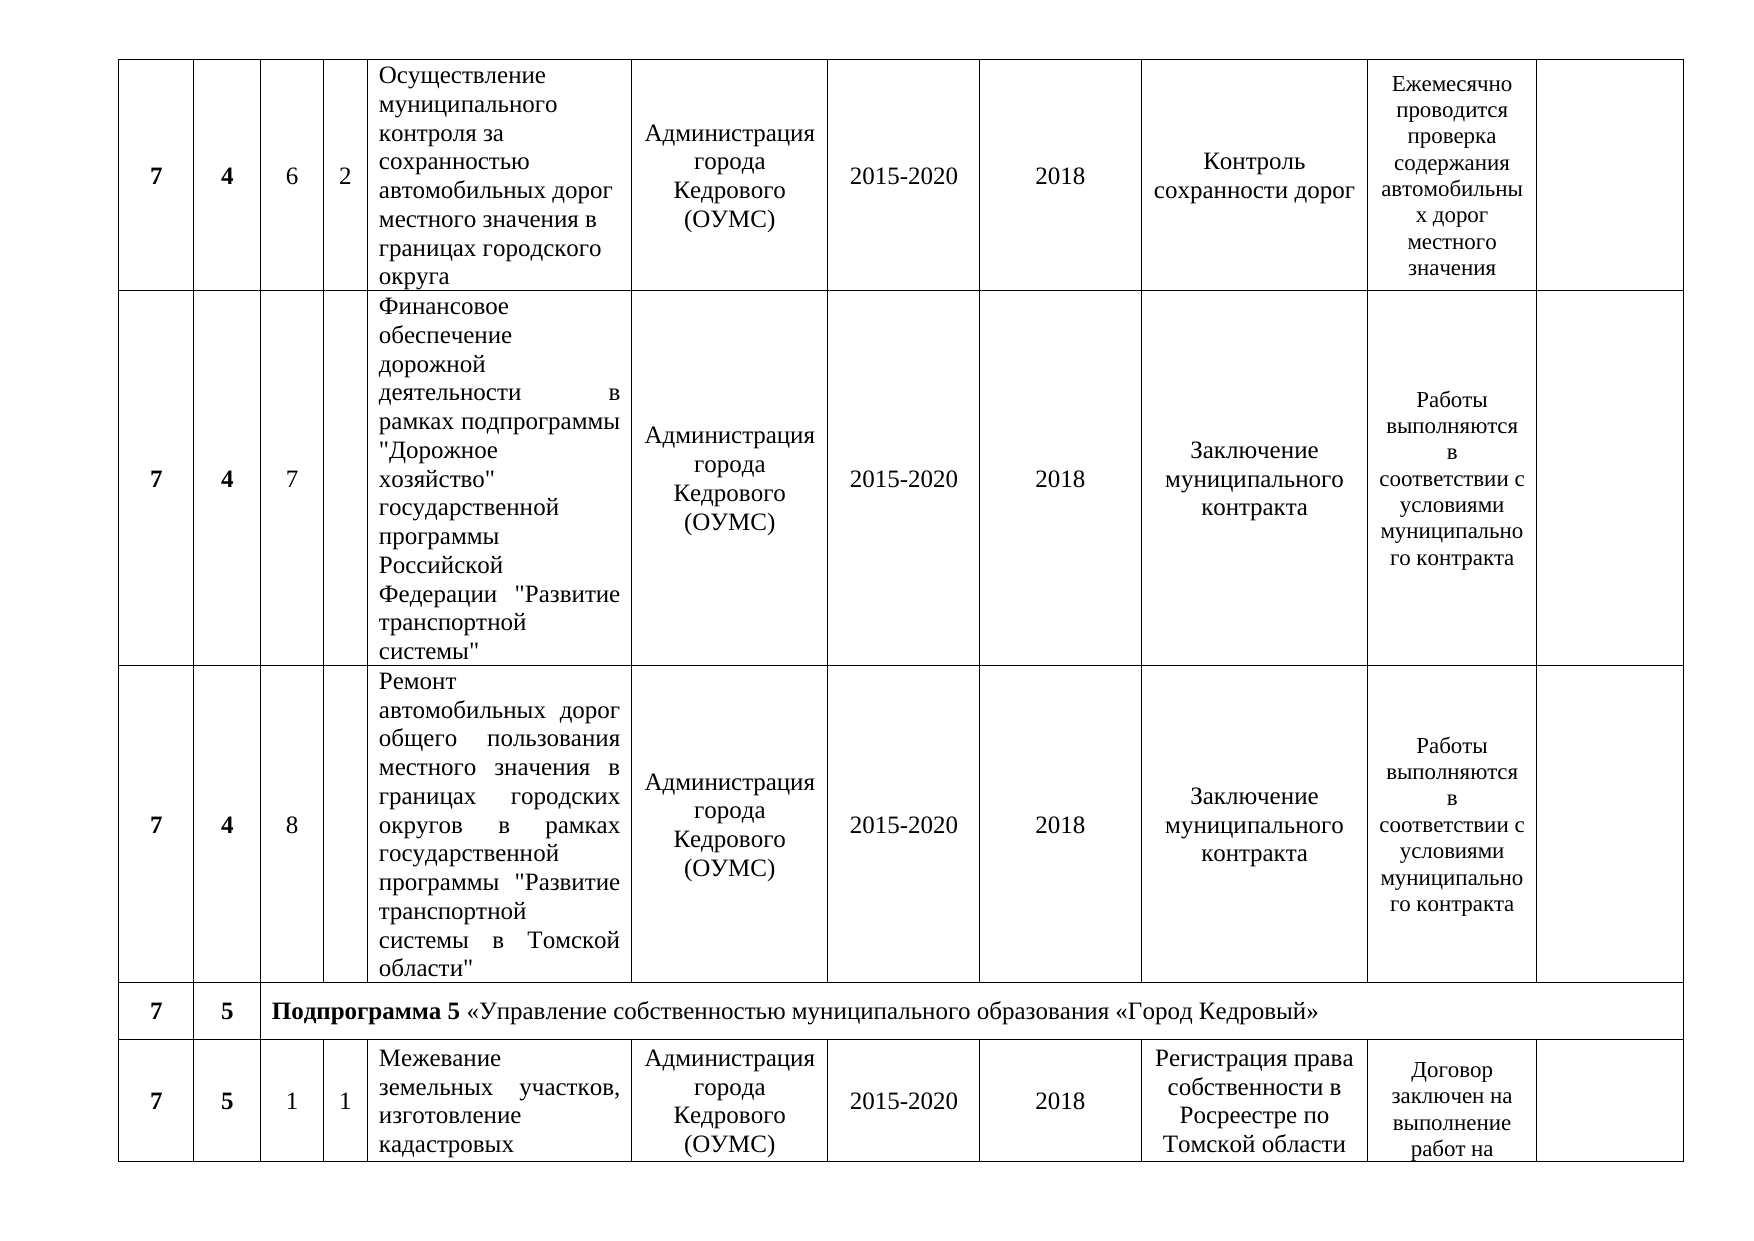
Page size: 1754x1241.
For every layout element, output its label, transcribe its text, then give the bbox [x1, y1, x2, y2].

table_cell Подпрограмма 5 «Управление собственностью муниципального образования «Город Кедровый» [261, 983, 1683, 1038]
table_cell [632, 60, 827, 290]
table_cell 7 [119, 291, 193, 665]
table_cell Администрация города Кедрового (ОУМС) [632, 666, 827, 982]
table_cell [1537, 666, 1683, 982]
table_cell 4 [194, 666, 260, 982]
table_cell [1537, 1040, 1683, 1161]
table_cell Ежемесячно проводится проверка содержания автомобильных дорог местного значения [1368, 60, 1536, 290]
table_cell 4 [194, 291, 260, 665]
table_cell 7 [119, 666, 193, 982]
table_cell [1368, 1040, 1536, 1161]
table_cell 2015-2020 [828, 60, 979, 290]
table_cell 5 [194, 1040, 260, 1161]
table_cell 5 [194, 983, 260, 1038]
table_cell [1537, 60, 1683, 290]
table_cell 8 [261, 666, 323, 982]
table_cell 7 [119, 60, 193, 290]
table_cell 2015-2020 [828, 666, 979, 982]
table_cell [632, 1040, 827, 1161]
table_cell 2018 [980, 291, 1141, 665]
table_cell 2018 [980, 1040, 1141, 1161]
table_cell [324, 291, 367, 665]
table_cell 2018 [980, 60, 1141, 290]
table_cell Работы выполняются в соответствии с условиями муниципального контракта [1368, 666, 1536, 982]
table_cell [368, 1040, 631, 1161]
table_cell [1537, 291, 1683, 665]
table_cell 4 [194, 60, 260, 290]
table_cell Ремонт автомобильных дорог общего пользования местного значения в границах городских округов в рамках государственной программы "Развитие транспортной системы в Томской области" [368, 666, 631, 982]
table_cell Заключение муниципального контракта [1142, 666, 1367, 982]
table_cell Финансовое обеспечение дорожной деятельности в рамках подпрограммы "Дорожное хозяйство" государственной программы Российской Федерации "Развитие транспортной системы" [368, 291, 631, 665]
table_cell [1142, 1040, 1367, 1161]
table_cell Администрация города Кедрового (ОУМС) [632, 291, 827, 665]
table_cell Осуществление муниципального контроля за сохранностью автомобильных дорог местного значения в границах городского округа [368, 60, 631, 290]
table_cell Работы выполняются в соответствии с условиями муниципального контракта [1368, 291, 1536, 665]
table_cell 2018 [980, 666, 1141, 982]
table_cell 6 [261, 60, 323, 290]
table_cell Заключение муниципального контракта [1142, 291, 1367, 665]
table_cell 7 [119, 983, 193, 1038]
table_cell 7 [261, 291, 323, 665]
table_cell Контроль сохранности дорог [1142, 60, 1367, 290]
table_cell 2015-2020 [828, 1040, 979, 1161]
table_cell 1 [324, 1040, 367, 1161]
table_cell [324, 666, 367, 982]
table_cell 7 [119, 1040, 193, 1161]
table_cell 2 [324, 60, 367, 290]
table_cell 1 [261, 1040, 323, 1161]
table_cell 2015-2020 [828, 291, 979, 665]
